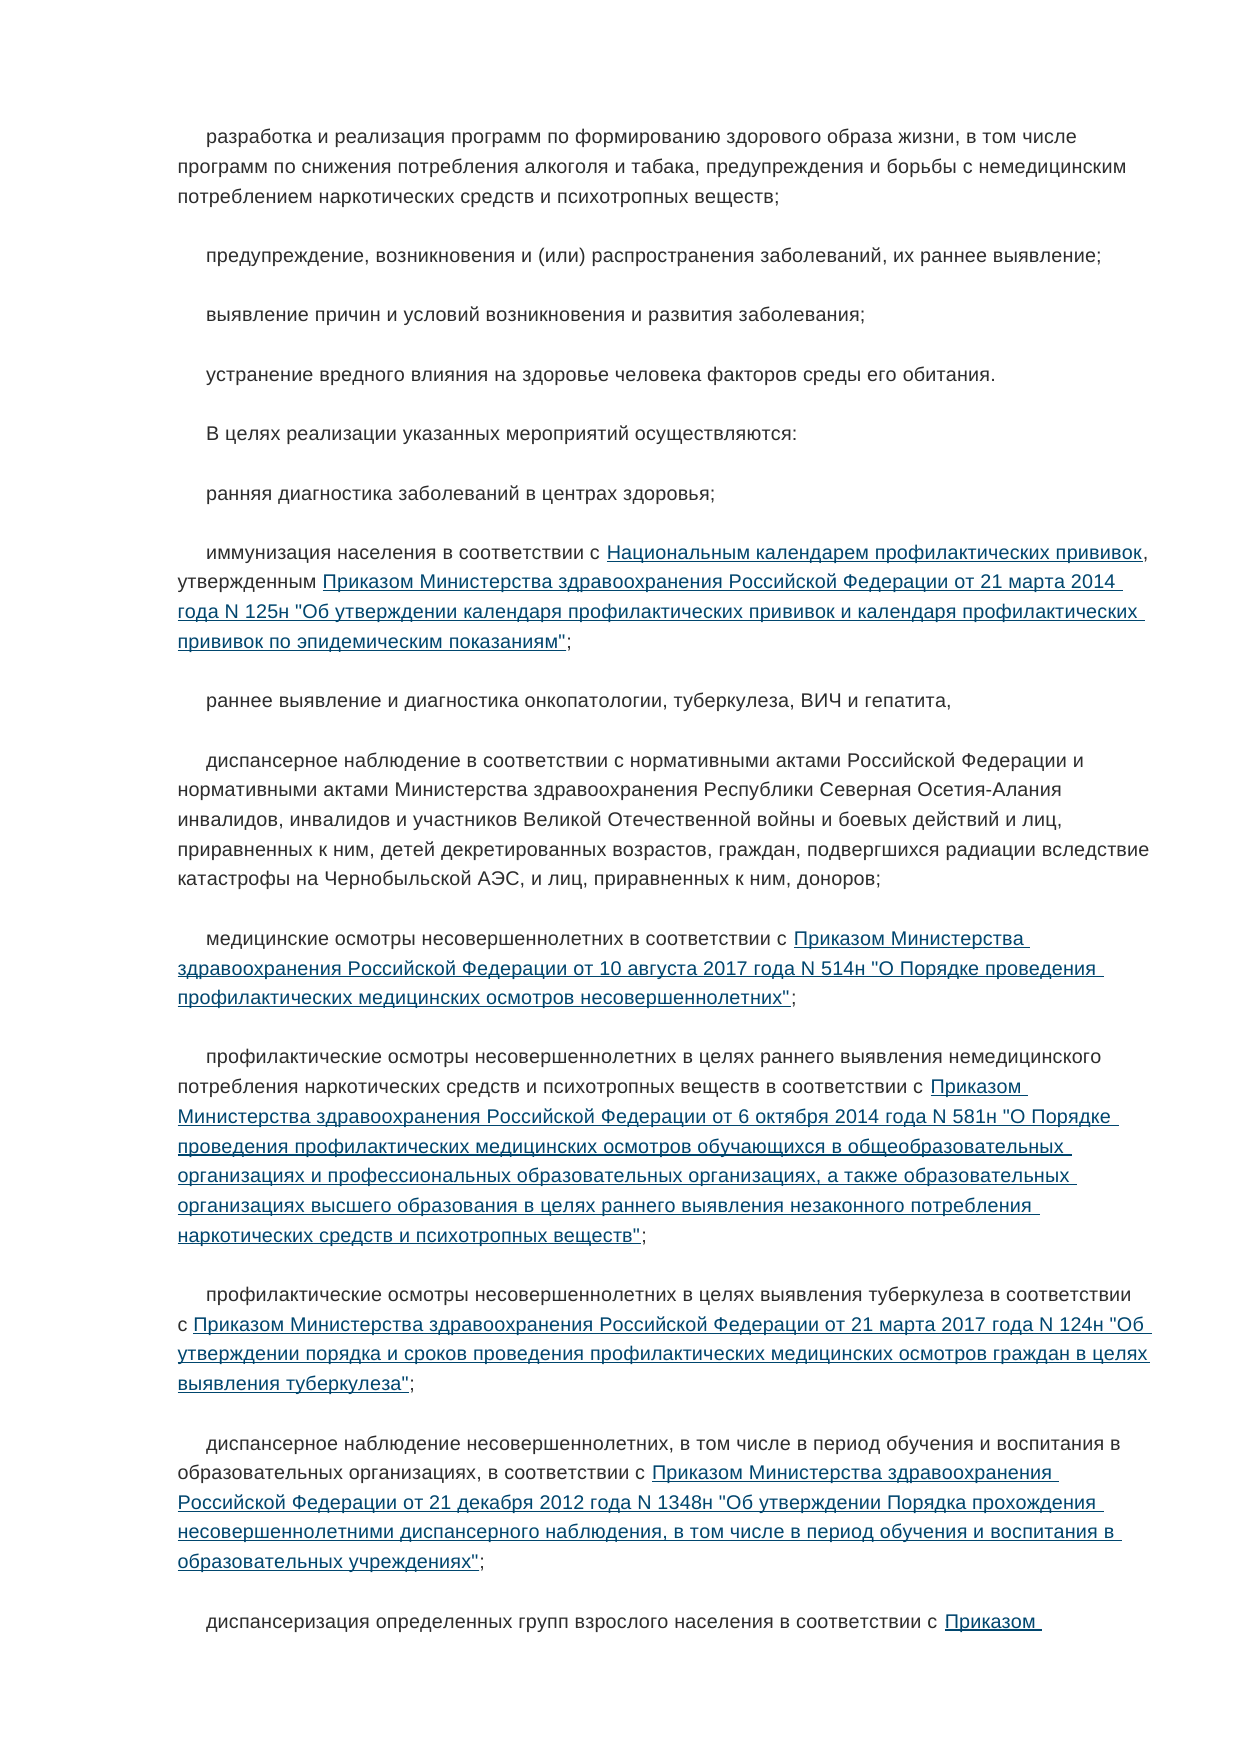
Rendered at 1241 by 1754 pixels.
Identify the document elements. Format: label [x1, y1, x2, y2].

text [177, 118, 1152, 1632]
